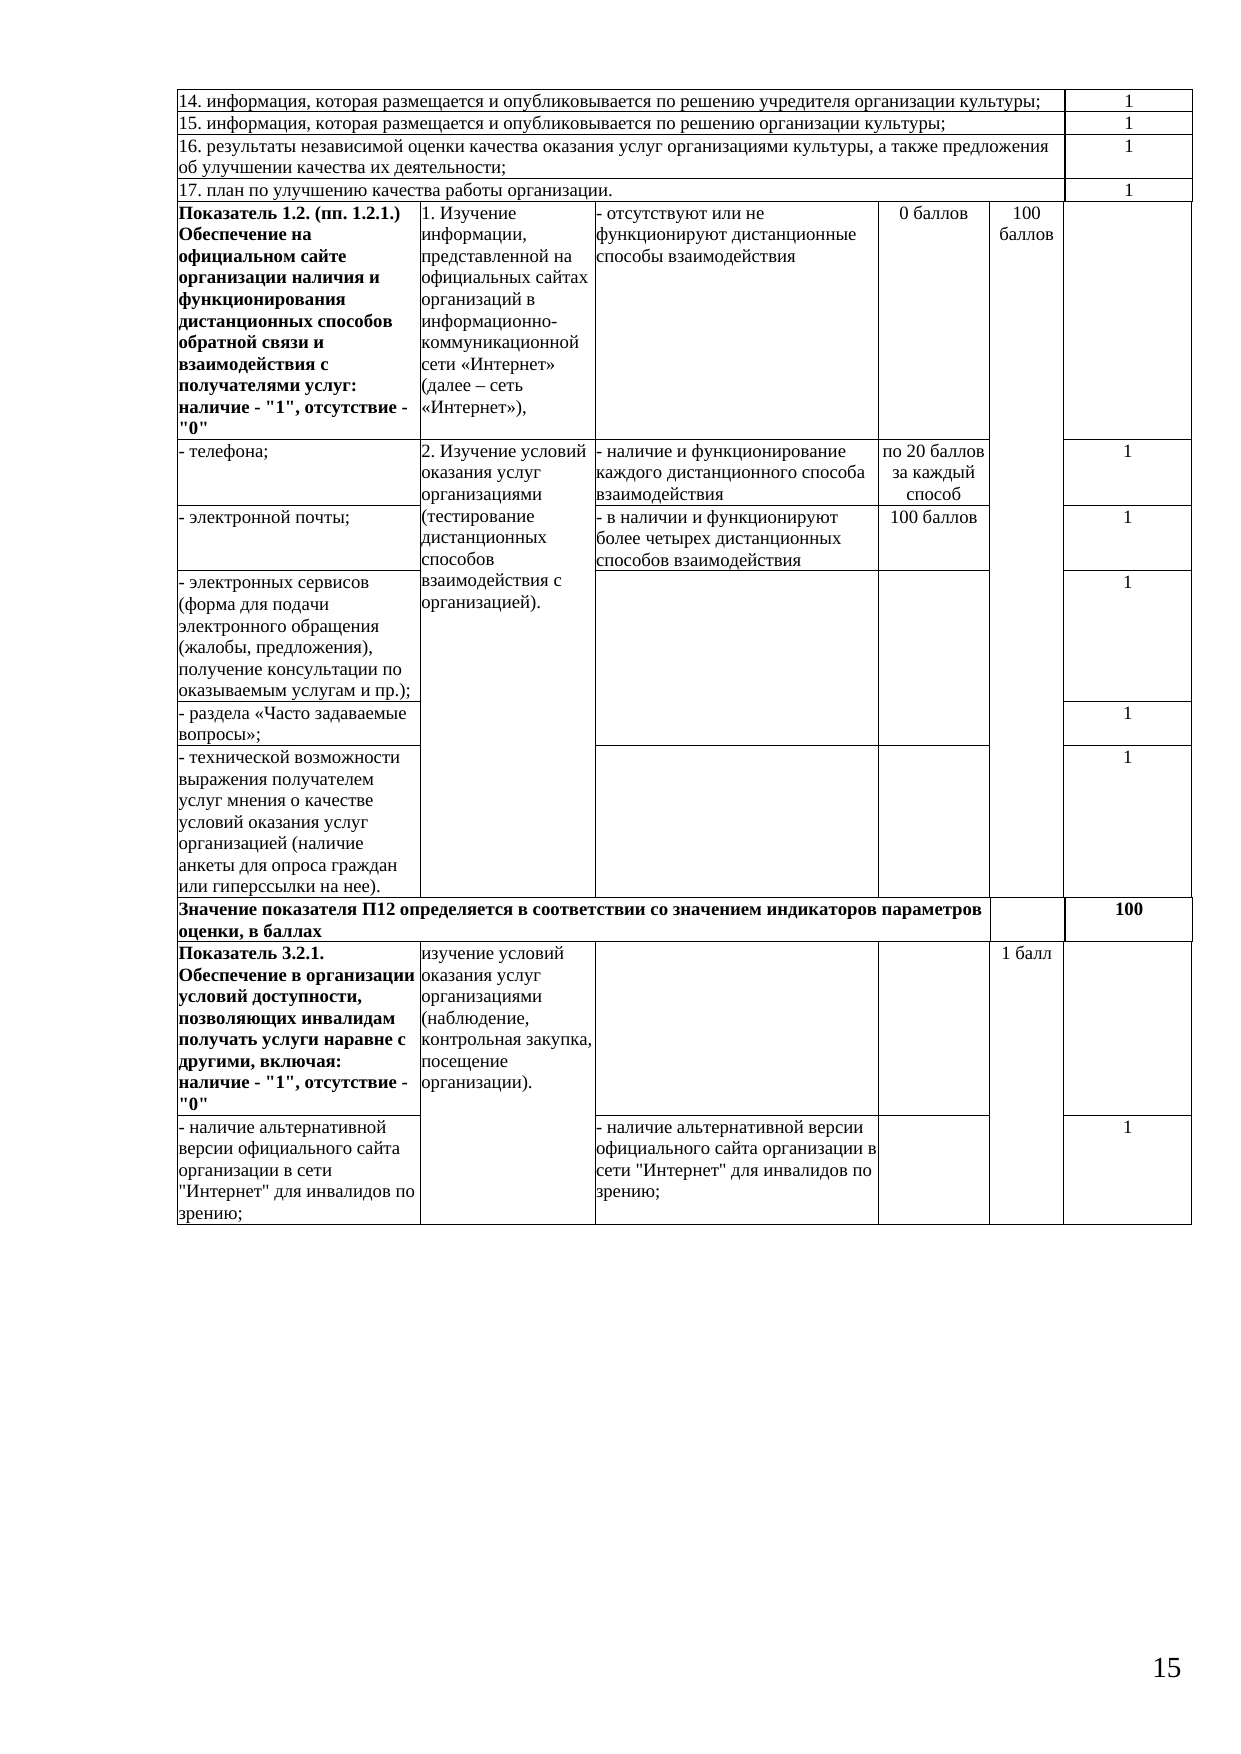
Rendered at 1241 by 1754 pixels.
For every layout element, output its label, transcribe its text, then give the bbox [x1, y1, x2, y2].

table_cell [879, 1116, 989, 1223]
table_cell [596, 571, 878, 745]
table_cell 100 [1066, 898, 1192, 941]
table_cell Показатель 1.2. (пп. 1.2.1.) Обеспечение на официальном сайте организации наличия и функционирования дистанционных способов обратной связи и взаимодействия с получателями услуг: наличие - "1", отсутствие - "0" [178, 202, 420, 439]
table_cell [991, 898, 1064, 941]
table_cell 1 [1066, 179, 1192, 201]
table_cell - в наличии и функционируют более четырех дистанционных способов взаимодействия [596, 506, 878, 570]
table_cell Значение показателя П12 определяется в соответствии со значением индикаторов параметров оценки, в баллах [178, 898, 990, 941]
table_cell по 20 баллов за каждый способ [879, 440, 989, 504]
table_cell 17. план по улучшению качества работы организации. [178, 179, 1064, 201]
table_cell [879, 571, 989, 745]
table_cell - технической возможности выражения получателем услуг мнения о качестве условий оказания услуг организацией (наличие анкеты для опроса граждан или гиперссылки на нее). [178, 746, 420, 897]
table_cell [1064, 202, 1191, 439]
table_cell - телефона; [178, 440, 420, 504]
table_cell 0 баллов [879, 202, 989, 439]
table_cell 16. результаты независимой оценки качества оказания услуг организациями культуры, а также предложения об улучшении качества их деятельности; [178, 135, 1064, 178]
table_cell [1064, 942, 1191, 1114]
table_cell 1 [1066, 135, 1192, 178]
table_cell - наличие альтернативной версии официального сайта организации в сети "Интернет" для инвалидов по зрению; [596, 1116, 878, 1223]
table_cell 1 [1064, 702, 1191, 745]
table_cell - отсутствуют или не функционируют дистанционные способы взаимодействия [596, 202, 878, 439]
table_cell - электронной почты; [178, 506, 420, 570]
table_cell 1 [1064, 506, 1191, 570]
table_cell [879, 942, 989, 1114]
table_cell 100 баллов [879, 506, 989, 570]
table_cell [879, 746, 989, 897]
table_cell - наличие альтернативной версии официального сайта организации в сети "Интернет" для инвалидов по зрению; [178, 1116, 420, 1223]
table_cell [596, 746, 878, 897]
table_cell 1 балл [990, 942, 1063, 1223]
table_cell 1 [1066, 112, 1192, 134]
table_cell 1 [1064, 746, 1191, 897]
table_cell - раздела «Часто задаваемые вопросы»; [178, 702, 420, 745]
table_cell - наличие и функционирование каждого дистанционного способа взаимодействия [596, 440, 878, 504]
table_cell 1. Изучение информации, представленной на официальных сайтах организаций в информационно-коммуникационной сети «Интернет» (далее – сеть «Интернет»), [421, 202, 595, 439]
table_cell 1 [1064, 571, 1191, 701]
table_cell 1 [1064, 440, 1191, 504]
table_cell - электронных сервисов (форма для подачи электронного обращения (жалобы, предложения), получение консультации по оказываемым услугам и пр.); [178, 571, 420, 701]
table_cell 1 [1066, 90, 1192, 111]
table_cell 2. Изучение условий оказания услуг организациями (тестирование дистанционных способов взаимодействия с организацией). [421, 440, 595, 897]
table_cell 100 баллов [990, 202, 1063, 897]
table_cell 15. информация, которая размещается и опубликовывается по решению организации культуры; [178, 112, 1064, 134]
table_cell 14. информация, которая размещается и опубликовывается по решению учредителя организации культуры; [178, 90, 1064, 111]
table_cell Показатель 3.2.1. Обеспечение в организации условий доступности, позволяющих инвалидам получать услуги наравне с другими, включая: наличие - "1", отсутствие - "0" [178, 942, 420, 1114]
table_cell [596, 942, 878, 1114]
table_cell изучение условий оказания услуг организациями (наблюдение, контрольная закупка, посещение организации). [421, 942, 595, 1223]
table_cell 1 [1064, 1116, 1191, 1223]
